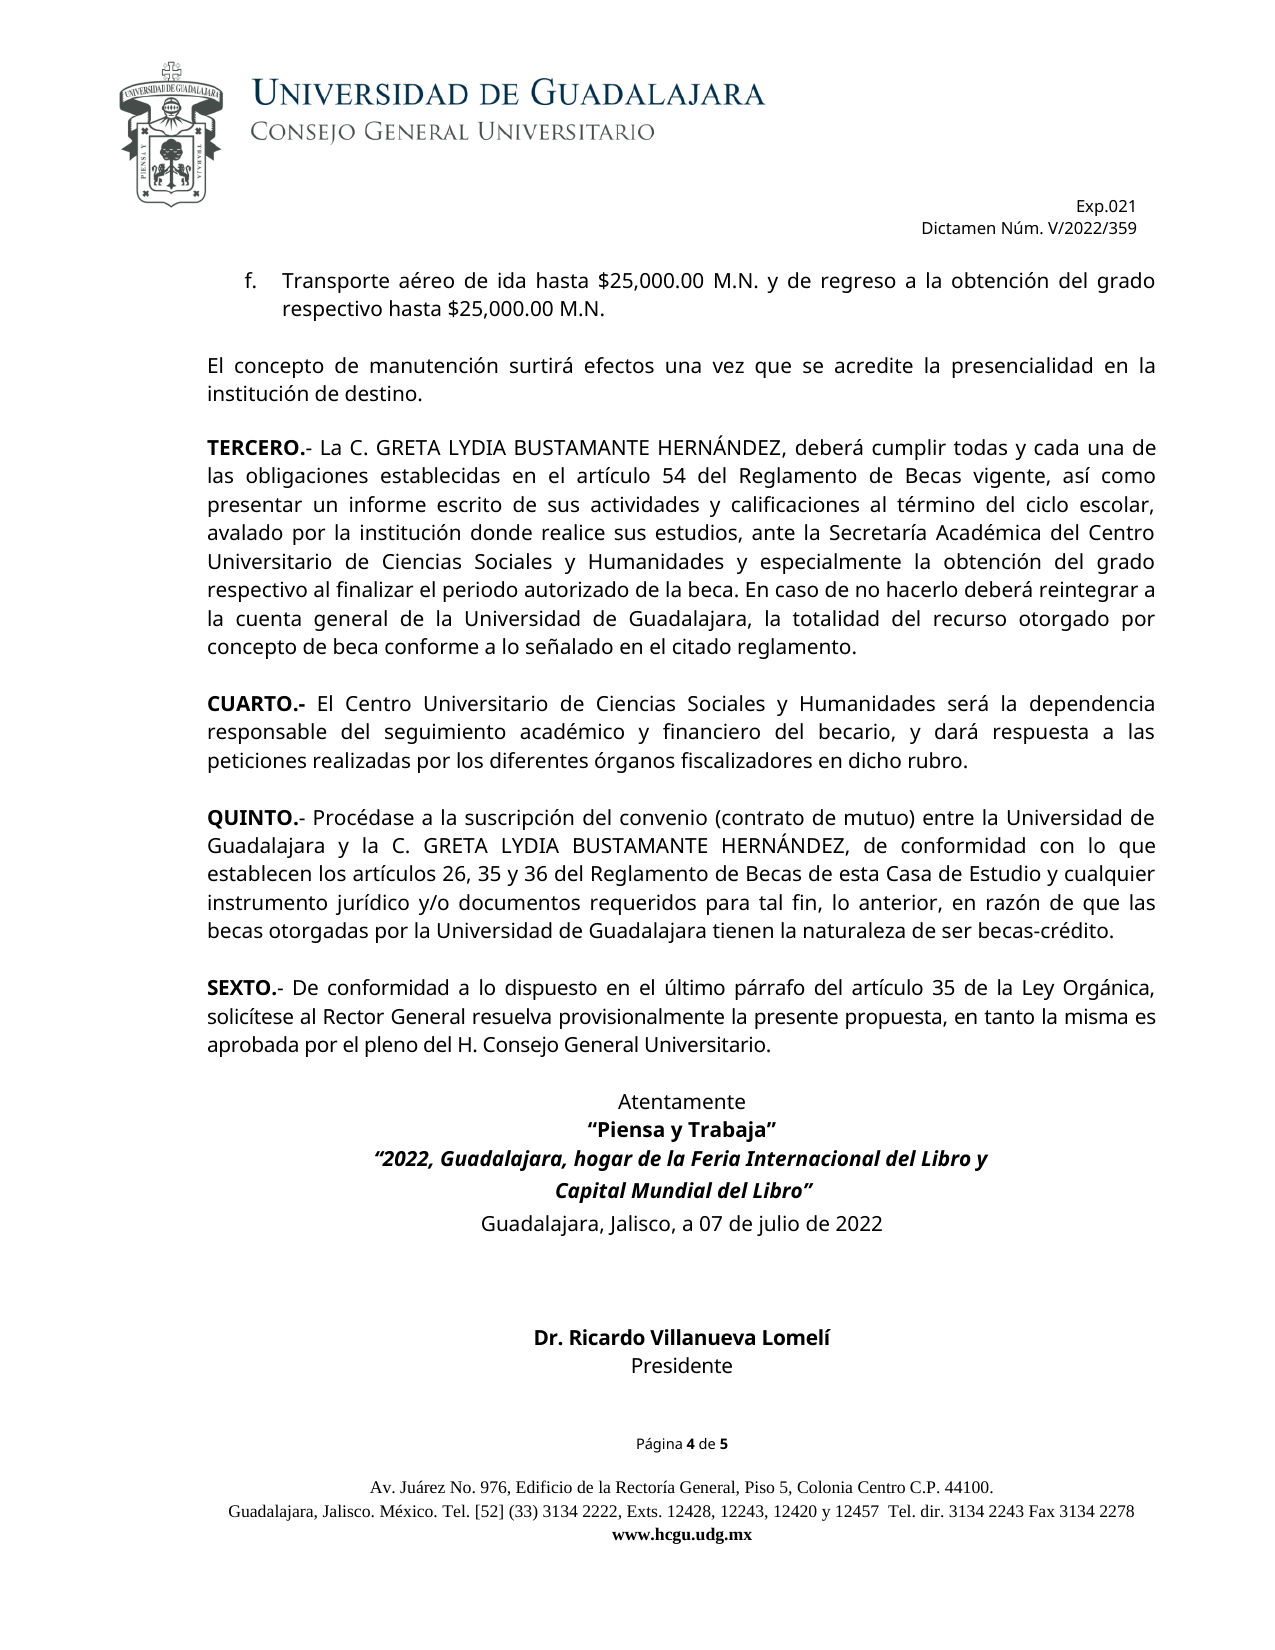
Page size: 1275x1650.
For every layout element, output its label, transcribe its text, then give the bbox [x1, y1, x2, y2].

text Guadalajara, Jalisco, a 07 de julio de 2022 [207, 1209, 1157, 1266]
text Capital Mundial del Libro” [207, 1177, 1157, 1205]
picture [31, 1, 1275, 268]
list Transporte aéreo de ida hasta $25,000.00 M.N. y de regreso a la obtención del grado respectivo hasta $25,000.00 M.N. [244, 266, 1157, 323]
text Dr. Ricardo Villanueva Lomelí [207, 1323, 1157, 1352]
text Atentamente [207, 1087, 1157, 1116]
text TERCERO.- La C. GRETA LYDIA BUSTAMANTE HERNÁNDEZ, deberá cumplir todas y cada una de las obligaciones establecidas en el artículo 54 del Reglamento de Becas vigente, así como presentar un informe escrito de sus actividades y calificaciones al término del ciclo escolar, avalado por la institución donde realice sus estudios, ante la Secretaría Académica del Centro Universitario de Ciencias Sociales y Humanidades y especialmente la obtención del grado respectivo al finalizar el periodo autorizado de la beca. En caso de no hacerlo deberá reintegrar a la cuenta general de la Universidad de Guadalajara, la totalidad del recurso otorgado por concepto de beca conforme a lo señalado en el citado reglamento. [207, 433, 1157, 661]
text CUARTO.- El Centro Universitario de Ciencias Sociales y Humanidades será la dependencia responsable del seguimiento académico y financiero del becario, y dará respuesta a las peticiones realizadas por los diferentes órganos fiscalizadores en dicho rubro. [207, 689, 1157, 774]
text Presidente [207, 1352, 1157, 1380]
text SEXTO.- De conformidad a lo dispuesto en el último párrafo del artículo 35 de la Ley Orgánica, solicítese al Rector General resuelva provisionalmente la presente propuesta, en tanto la misma es aprobada por el pleno del H. Consejo General Universitario. [207, 973, 1157, 1059]
text El concepto de manutención surtirá efectos una vez que se acredite la presencialidad en la institución de destino. [207, 351, 1157, 408]
text “Piensa y Trabaja” [207, 1116, 1157, 1144]
text QUINTO.- Procédase a la suscripción del convenio (contrato de mutuo) entre la Universidad de Guadalajara y la C. GRETA LYDIA BUSTAMANTE HERNÁNDEZ, de conformidad con lo que establecen los artículos 26, 35 y 36 del Reglamento de Becas de esta Casa de Estudio y cualquier instrumento jurídico y/o documentos requeridos para tal fin, lo anterior, en razón de que las becas otorgadas por la Universidad de Guadalajara tienen la naturaleza de ser becas-crédito. [207, 803, 1157, 945]
text “2022, Guadalajara, hogar de la Feria Internacional del Libro y [207, 1144, 1157, 1172]
